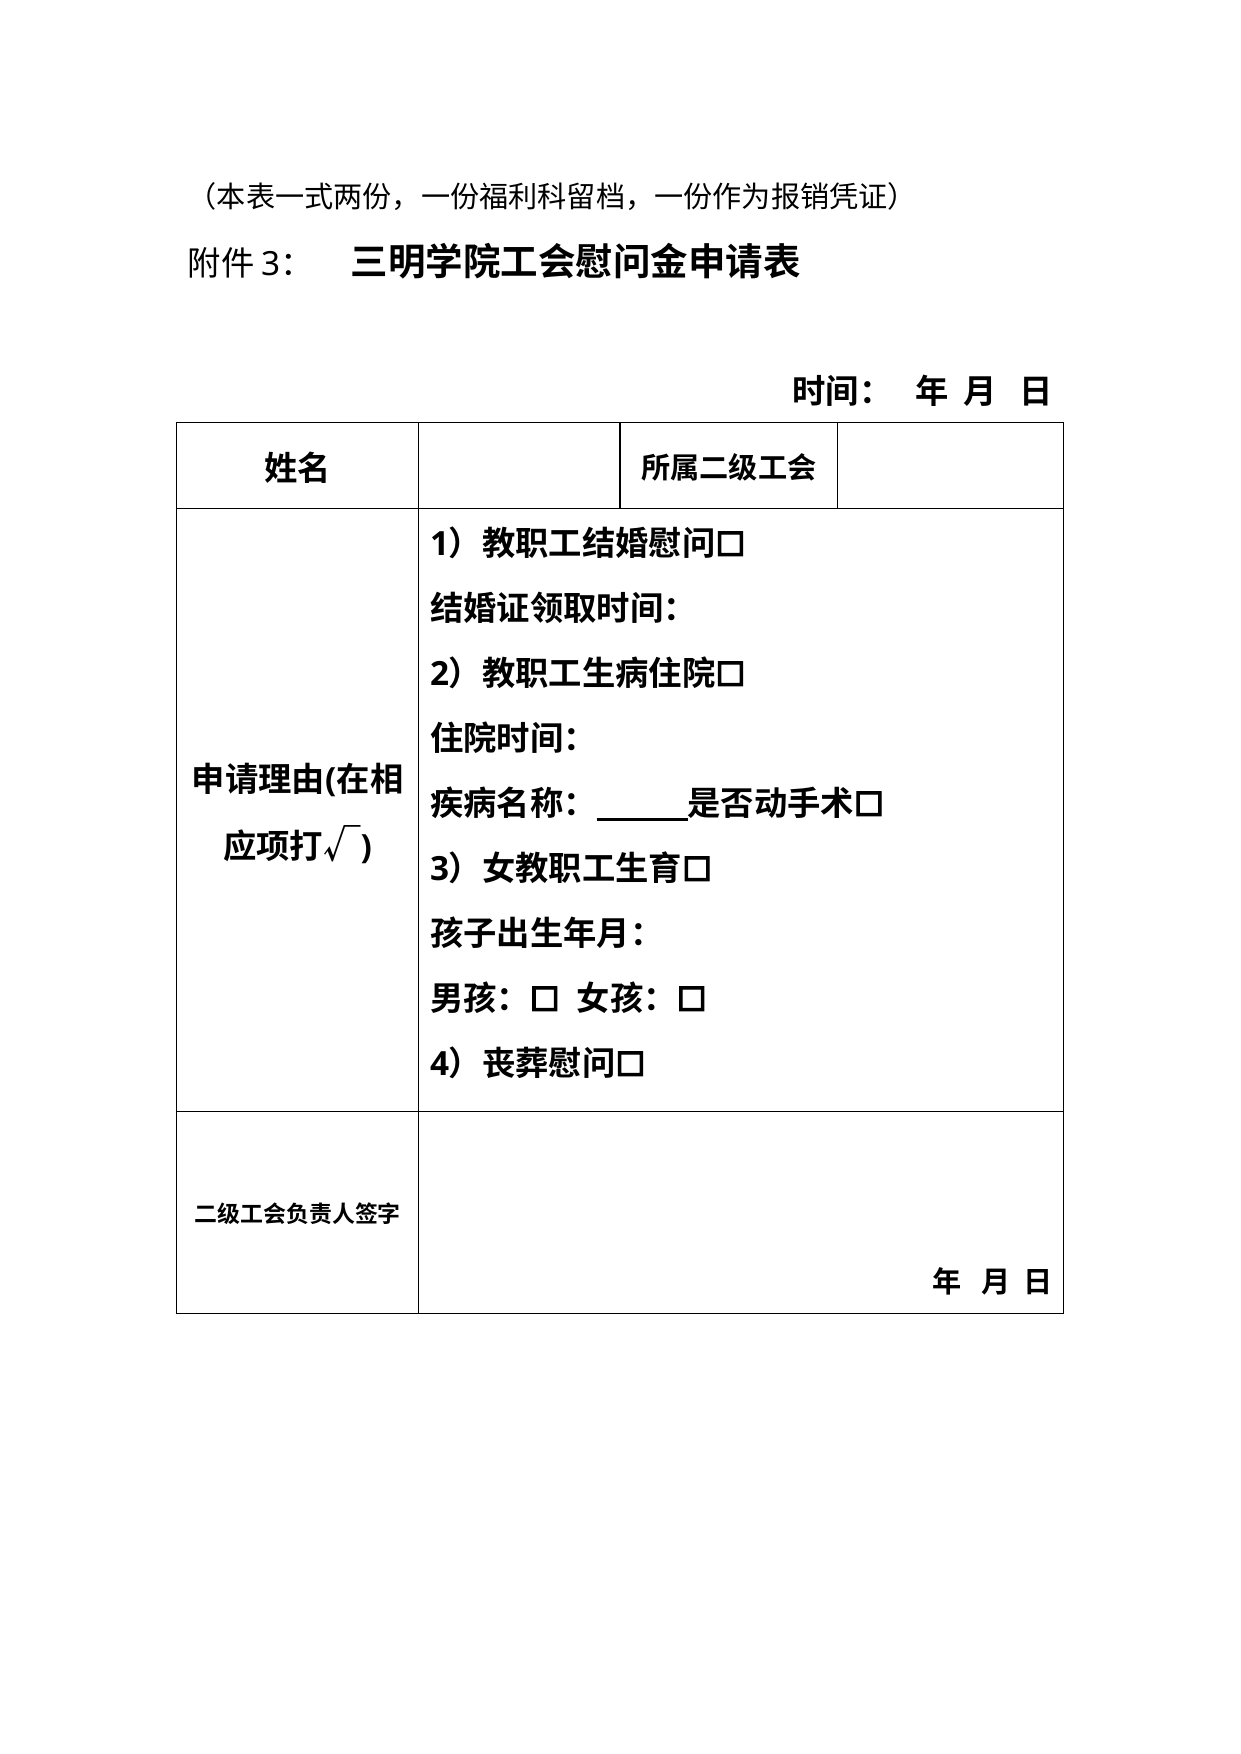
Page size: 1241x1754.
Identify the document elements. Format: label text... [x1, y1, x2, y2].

table_header [838, 423, 1063, 508]
table_cell 年 月 日 [419, 1112, 1063, 1312]
table_header 姓名 [177, 423, 418, 508]
text 附件3： 三明学院工会慰问金申请表 [187, 227, 1053, 292]
table_cell 二级工会负责人签字 [177, 1112, 418, 1312]
table_header 所属二级工会 [621, 423, 837, 508]
table_cell 教职工结婚慰问 结婚证领取时间： 教职工生病住院 住院时间： 疾病名称： 是否动手术 女教职工生育 孩子出生年月： 男孩： 女孩： 4）丧葬慰问 [419, 509, 1063, 1111]
text 时间： 年 月 日 [187, 357, 1053, 422]
table_header [419, 423, 619, 508]
table_cell 申请理由(在相应项打√) [177, 509, 418, 1111]
text （本表一式两份，一份福利科留档，一份作为报销凭证） [187, 162, 1053, 227]
